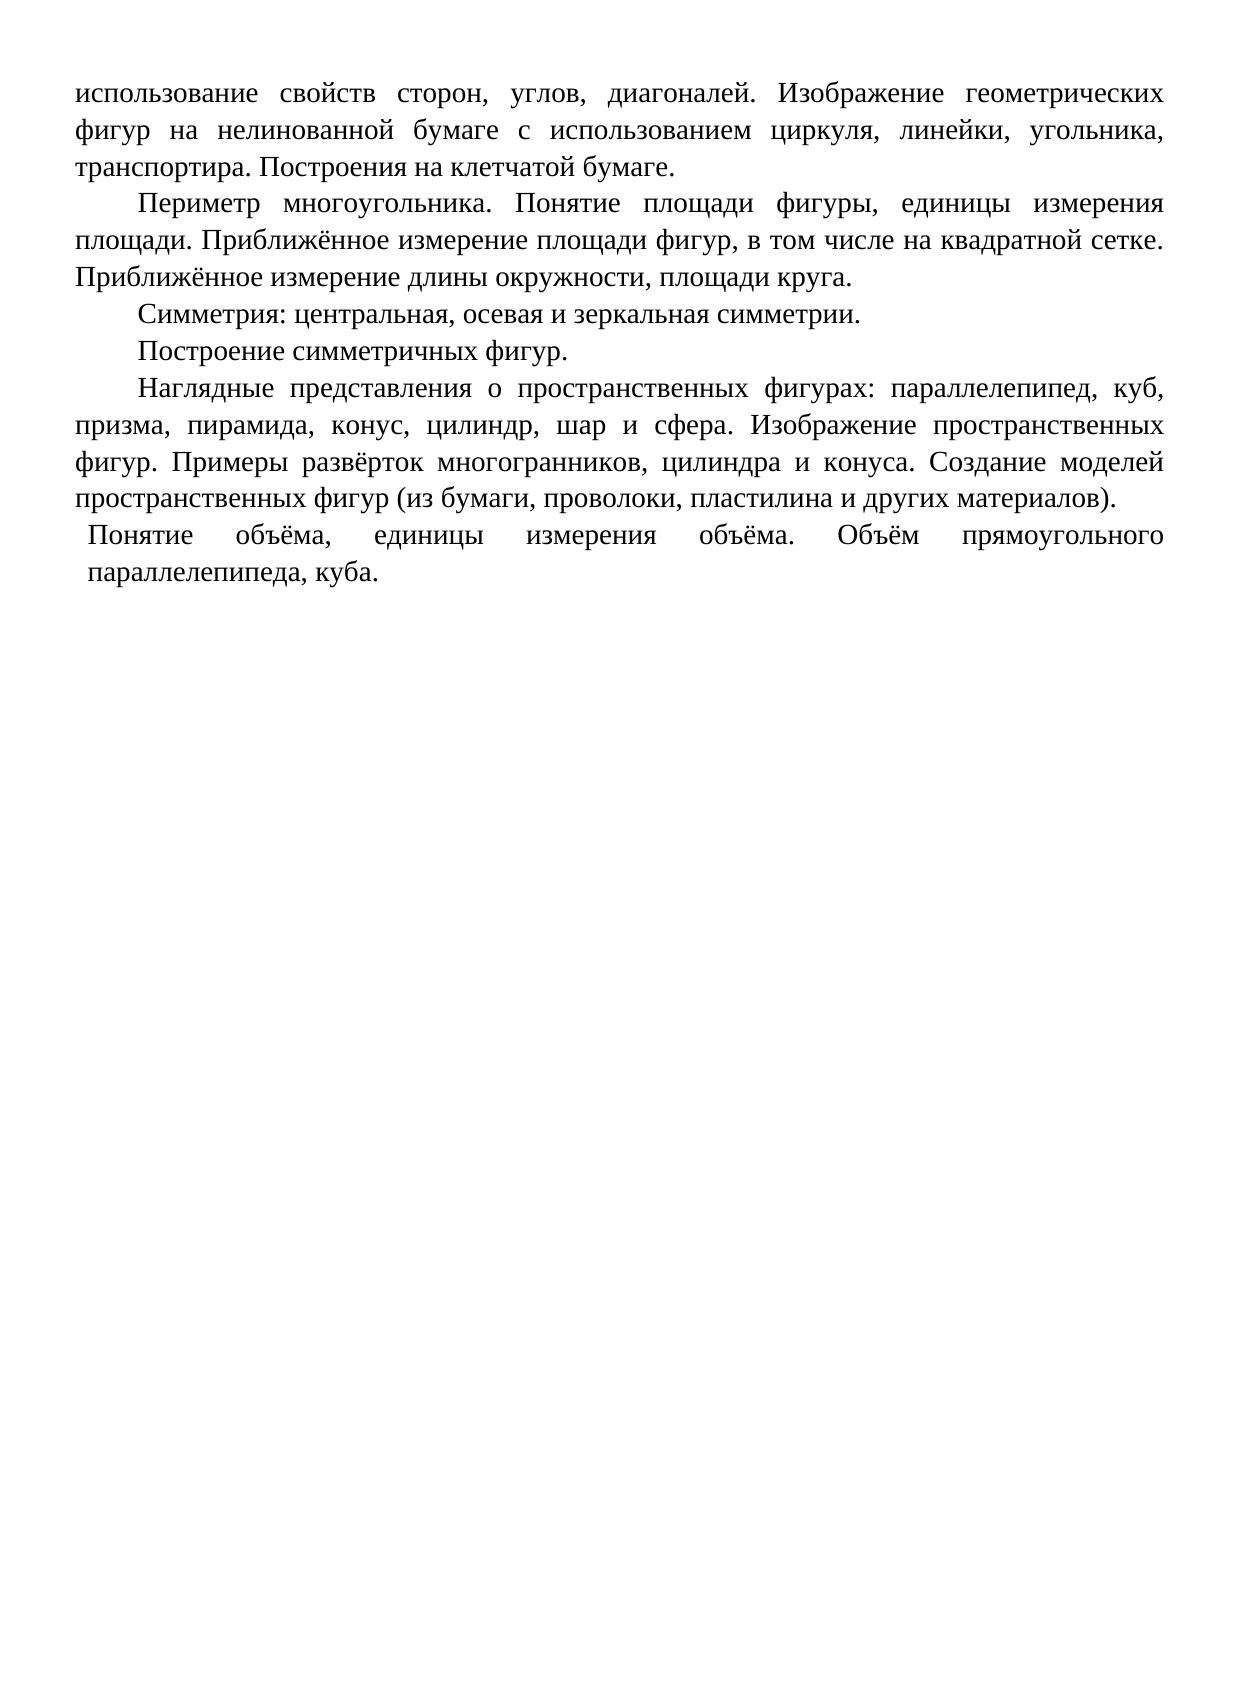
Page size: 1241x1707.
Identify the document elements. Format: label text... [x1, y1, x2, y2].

text Наглядные представления о пространственных фигурах: параллелепипед, куб, призма, пирамида, конус, цилиндр, шар и сфера. Изображение пространственных фигур. Примеры развёрток многогранников, цилиндра и конуса. Создание моделей пространственных фигур (из бумаги, проволоки, пластилина и других материалов). [75, 370, 1165, 514]
text Построение симметричных фигур. [75, 333, 1165, 367]
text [75, 75, 1165, 182]
text Периметр многоугольника. Понятие площади фигуры, единицы измерения площади. Приближённое измерение площади фигур, в том числе на квадратной сетке. Приближённое измерение длины окружности, площади круга. [75, 186, 1165, 293]
text Симметрия: центральная, осевая и зеркальная симметрии. [75, 296, 1165, 330]
text Понятие объёма, единицы измерения объёма. Объём прямоугольного параллелепипеда, куба. [87, 517, 1165, 588]
